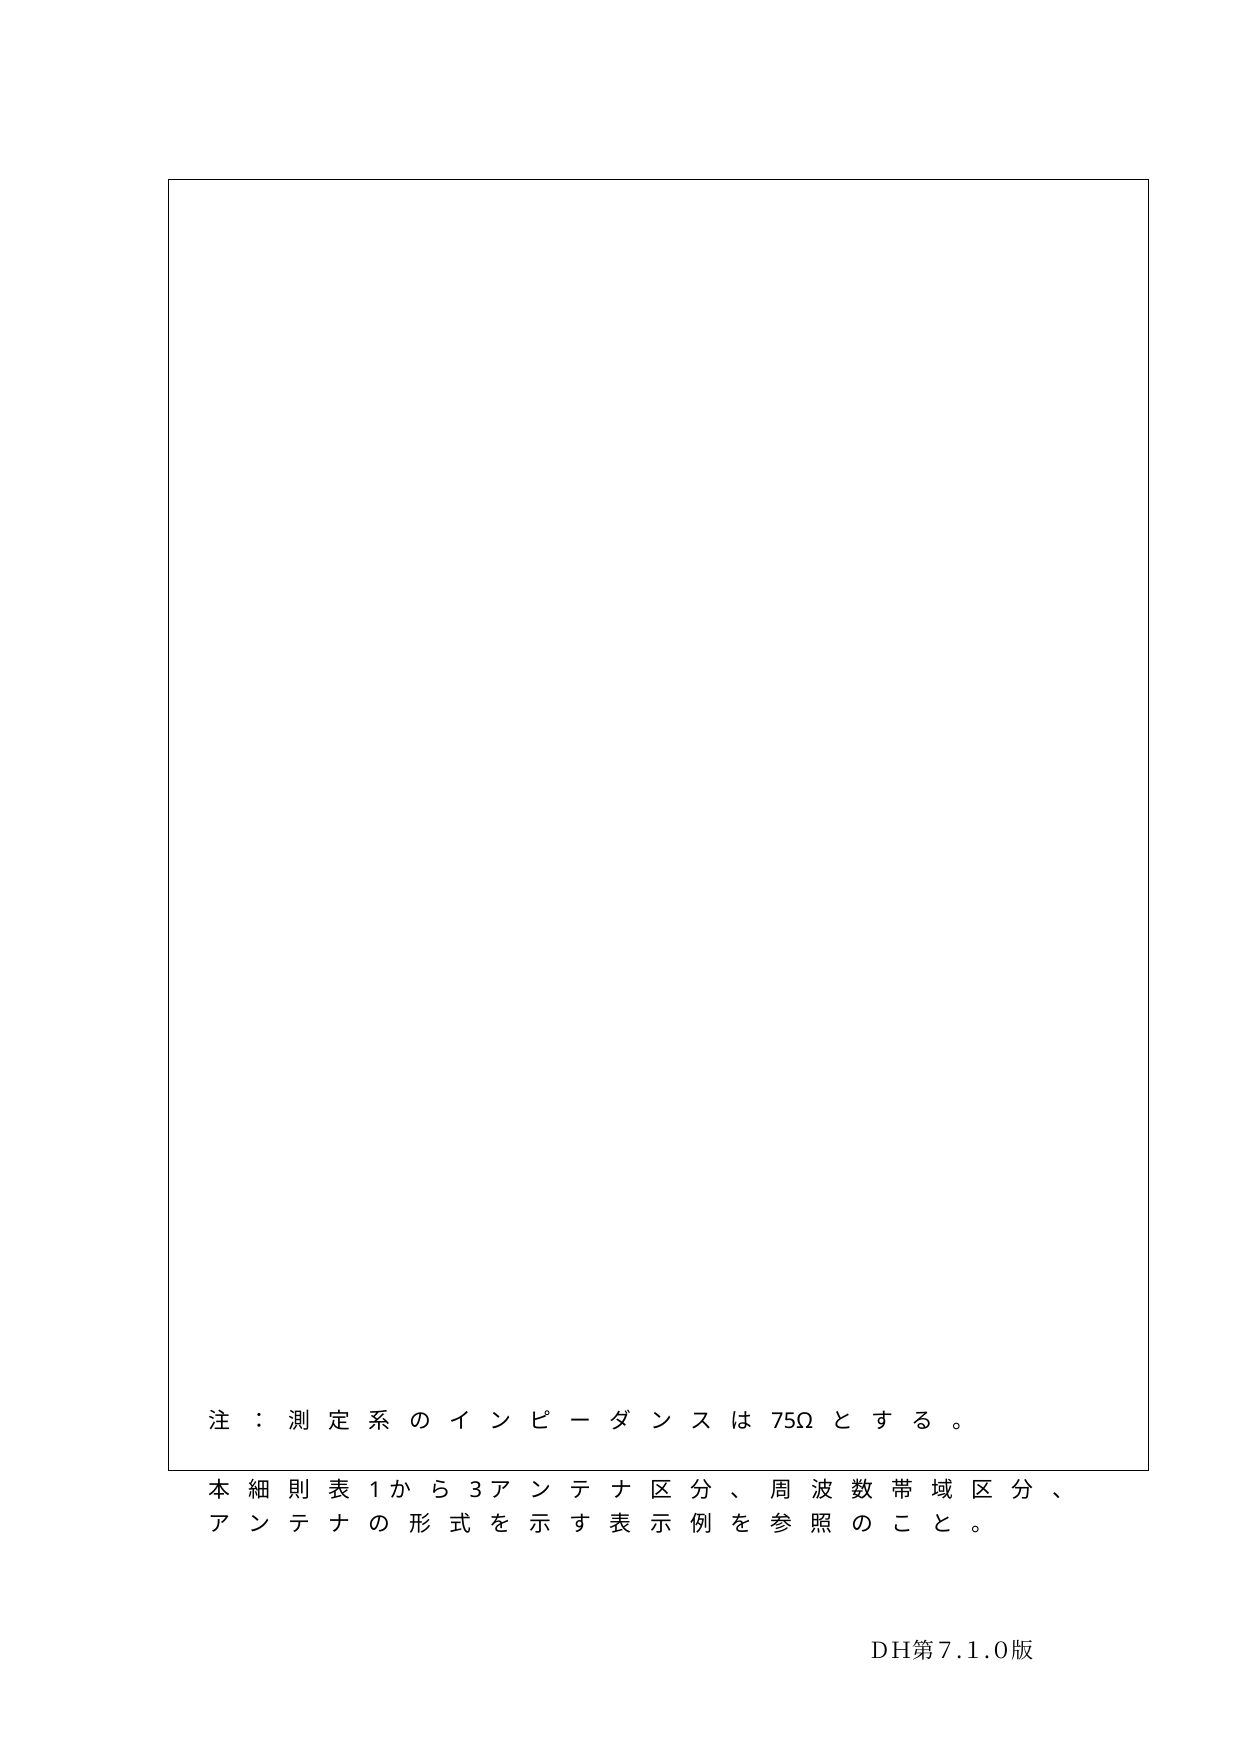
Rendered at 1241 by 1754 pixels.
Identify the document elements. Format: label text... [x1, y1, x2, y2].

text 本細則表1から3アンテナ区分、周波数帯域区分、アンテナの形式を示す表示例を参照のこと。 [208, 1471, 1052, 1539]
table_header 注：測定系のインピーダンスは75Ωとする。 [169, 180, 1148, 1470]
